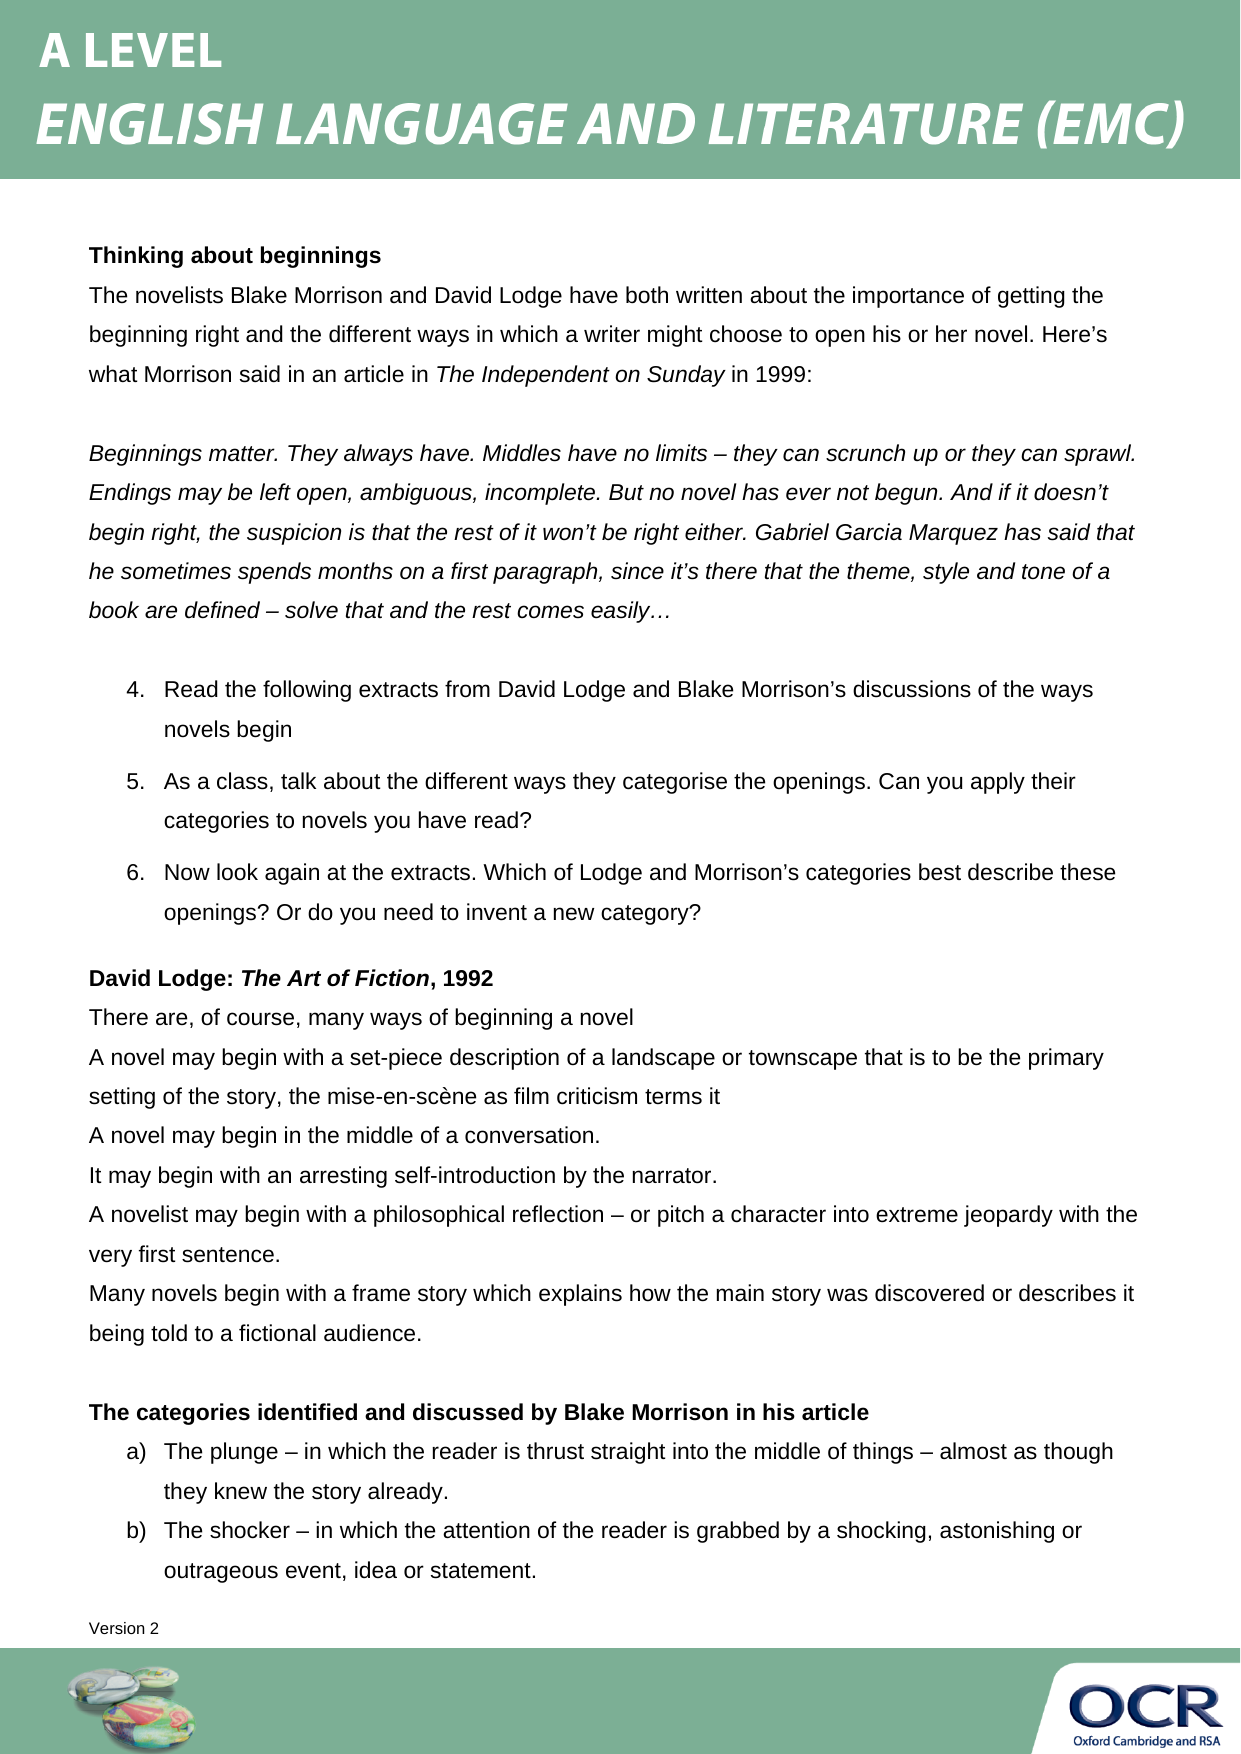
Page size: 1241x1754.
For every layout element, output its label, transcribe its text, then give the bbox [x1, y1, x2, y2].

text It may begin with an arresting self-introduction by the narrator. [89, 1162, 1152, 1188]
subtitle David Lodge: The Art of Fiction, 1992 [89, 964, 1152, 991]
subtitle The categories identified and discussed by Blake Morrison in his article [89, 1399, 1152, 1425]
list As a class, talk about the different ways they categorise the openings. Can you apply their categories to novels you have read? [126, 768, 1152, 834]
picture [0, 0, 1241, 179]
text There are, of course, many ways of beginning a novel [89, 1004, 1152, 1030]
list Read the following extracts from David Lodge and Blake Morrison’s discussions of the ways novels begin [126, 676, 1152, 742]
list Now look again at the extracts. Which of Lodge and Morrison’s categories best describe these openings? Or do you need to invent a new category? [126, 859, 1152, 925]
text A novel may begin in the middle of a conversation. [89, 1122, 1152, 1149]
list The plunge – in which the reader is thrust straight into the middle of things – almost as though they knew the story already. [126, 1438, 1152, 1504]
picture [0, 1648, 1241, 1754]
subtitle Thinking about beginnings [89, 242, 1152, 268]
text A novel may begin with a set-piece description of a landscape or townscape that is to be the primary setting of the story, the mise-en-scène as film criticism terms it [89, 1043, 1152, 1109]
text Many novels begin with a frame story which explains how the main story was discovered or describes it being told to a fictional audience. [89, 1280, 1152, 1346]
text A novelist may begin with a philosophical reflection – or pitch a character into extreme jeopardy with the very first sentence. [89, 1201, 1152, 1267]
list The shocker – in which the attention of the reader is grabbed by a shocking, astonishing or outrageous event, idea or statement. [126, 1517, 1152, 1583]
text The novelists Blake Morrison and David Lodge have both written about the importance of getting the beginning right and the different ways in which a writer might choose to open his or her novel. Here’s what Morrison said in an article in The Independent on Sunday in 1999: [89, 282, 1152, 387]
text Beginnings matter. They always have. Middles have no limits – they can scrunch up or they can sprawl. Endings may be left open, ambiguous, incomplete. But no novel has ever not begun. And if it doesn’t begin right, the suspicion is that the rest of it won’t be right either. Gabriel Garcia Marquez has said that he sometimes spends months on a first paragraph, since it’s there that the theme, style and tone of a book are defined – solve that and the rest comes easily… [89, 439, 1152, 624]
